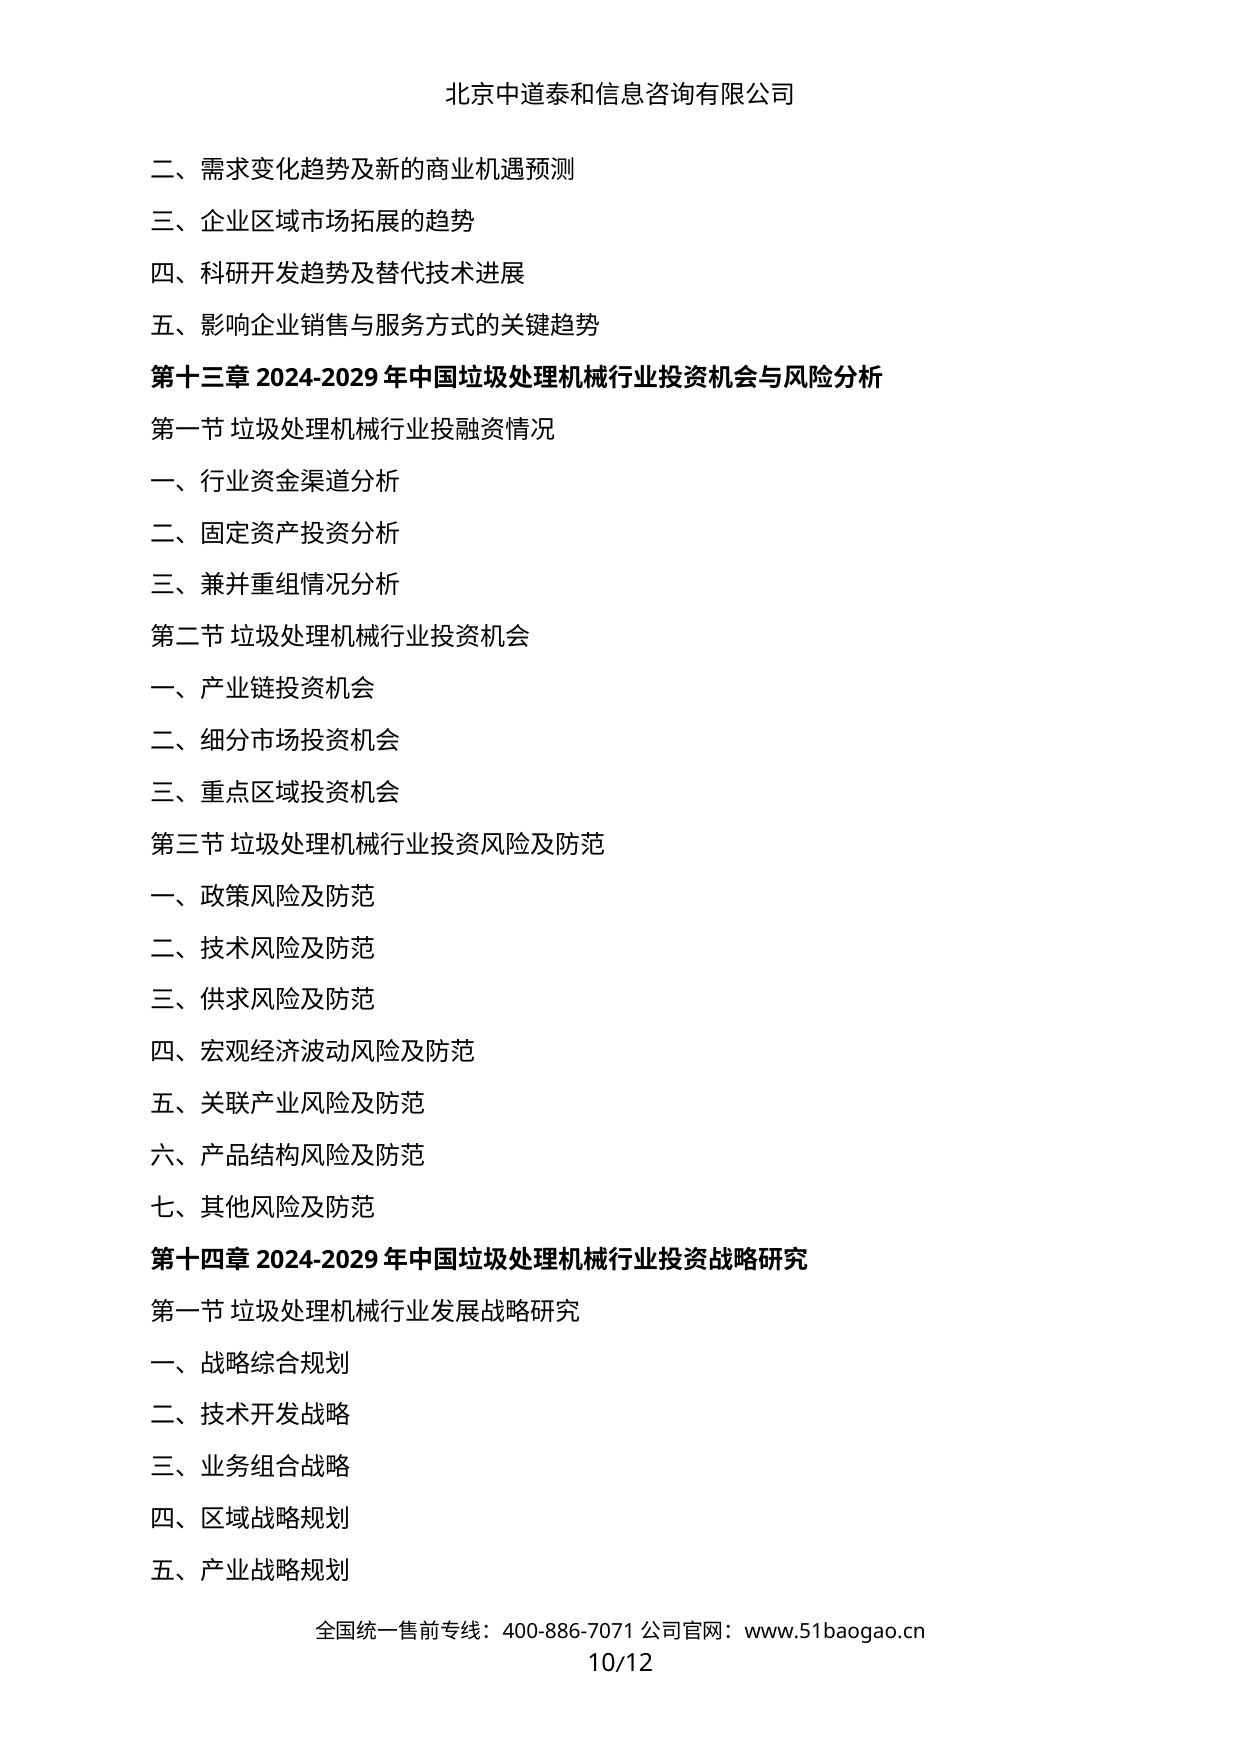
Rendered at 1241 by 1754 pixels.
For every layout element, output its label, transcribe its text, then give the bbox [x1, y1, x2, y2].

text 一、行业资金渠道分析 [150, 461, 1090, 497]
text 三、供求风险及防范 [150, 980, 1090, 1016]
text 四、区域战略规划 [150, 1499, 1090, 1535]
text 三、企业区域市场拓展的趋势 [150, 202, 1090, 238]
text 二、技术开发战略 [150, 1395, 1090, 1431]
text 六、产品结构风险及防范 [150, 1136, 1090, 1172]
text 一、产业链投资机会 [150, 669, 1090, 705]
text 第十四章 2024-2029年中国垃圾处理机械行业投资战略研究 [150, 1239, 1090, 1276]
text 二、固定资产投资分析 [150, 513, 1090, 549]
text 四、宏观经济波动风险及防范 [150, 1032, 1090, 1068]
text 二、细分市场投资机会 [150, 721, 1090, 757]
text 五、关联产业风险及防范 [150, 1084, 1090, 1120]
text 第三节 垃圾处理机械行业投资风险及防范 [150, 824, 1090, 861]
text 二、需求变化趋势及新的商业机遇预测 [150, 150, 1090, 186]
text 第一节 垃圾处理机械行业投融资情况 [150, 409, 1090, 446]
text 四、科研开发趋势及替代技术进展 [150, 254, 1090, 290]
text 三、重点区域投资机会 [150, 772, 1090, 809]
text 一、战略综合规划 [150, 1343, 1090, 1379]
text 七、其他风险及防范 [150, 1187, 1090, 1224]
text 第十三章 2024-2029年中国垃圾处理机械行业投资机会与风险分析 [150, 357, 1090, 394]
text 二、技术风险及防范 [150, 928, 1090, 964]
text 三、业务组合战略 [150, 1447, 1090, 1483]
text 一、政策风险及防范 [150, 876, 1090, 912]
text 第二节 垃圾处理机械行业投资机会 [150, 617, 1090, 653]
text 五、影响企业销售与服务方式的关键趋势 [150, 306, 1090, 342]
text 五、产业战略规划 [150, 1551, 1090, 1587]
text 第一节 垃圾处理机械行业发展战略研究 [150, 1291, 1090, 1327]
text 三、兼并重组情况分析 [150, 565, 1090, 601]
